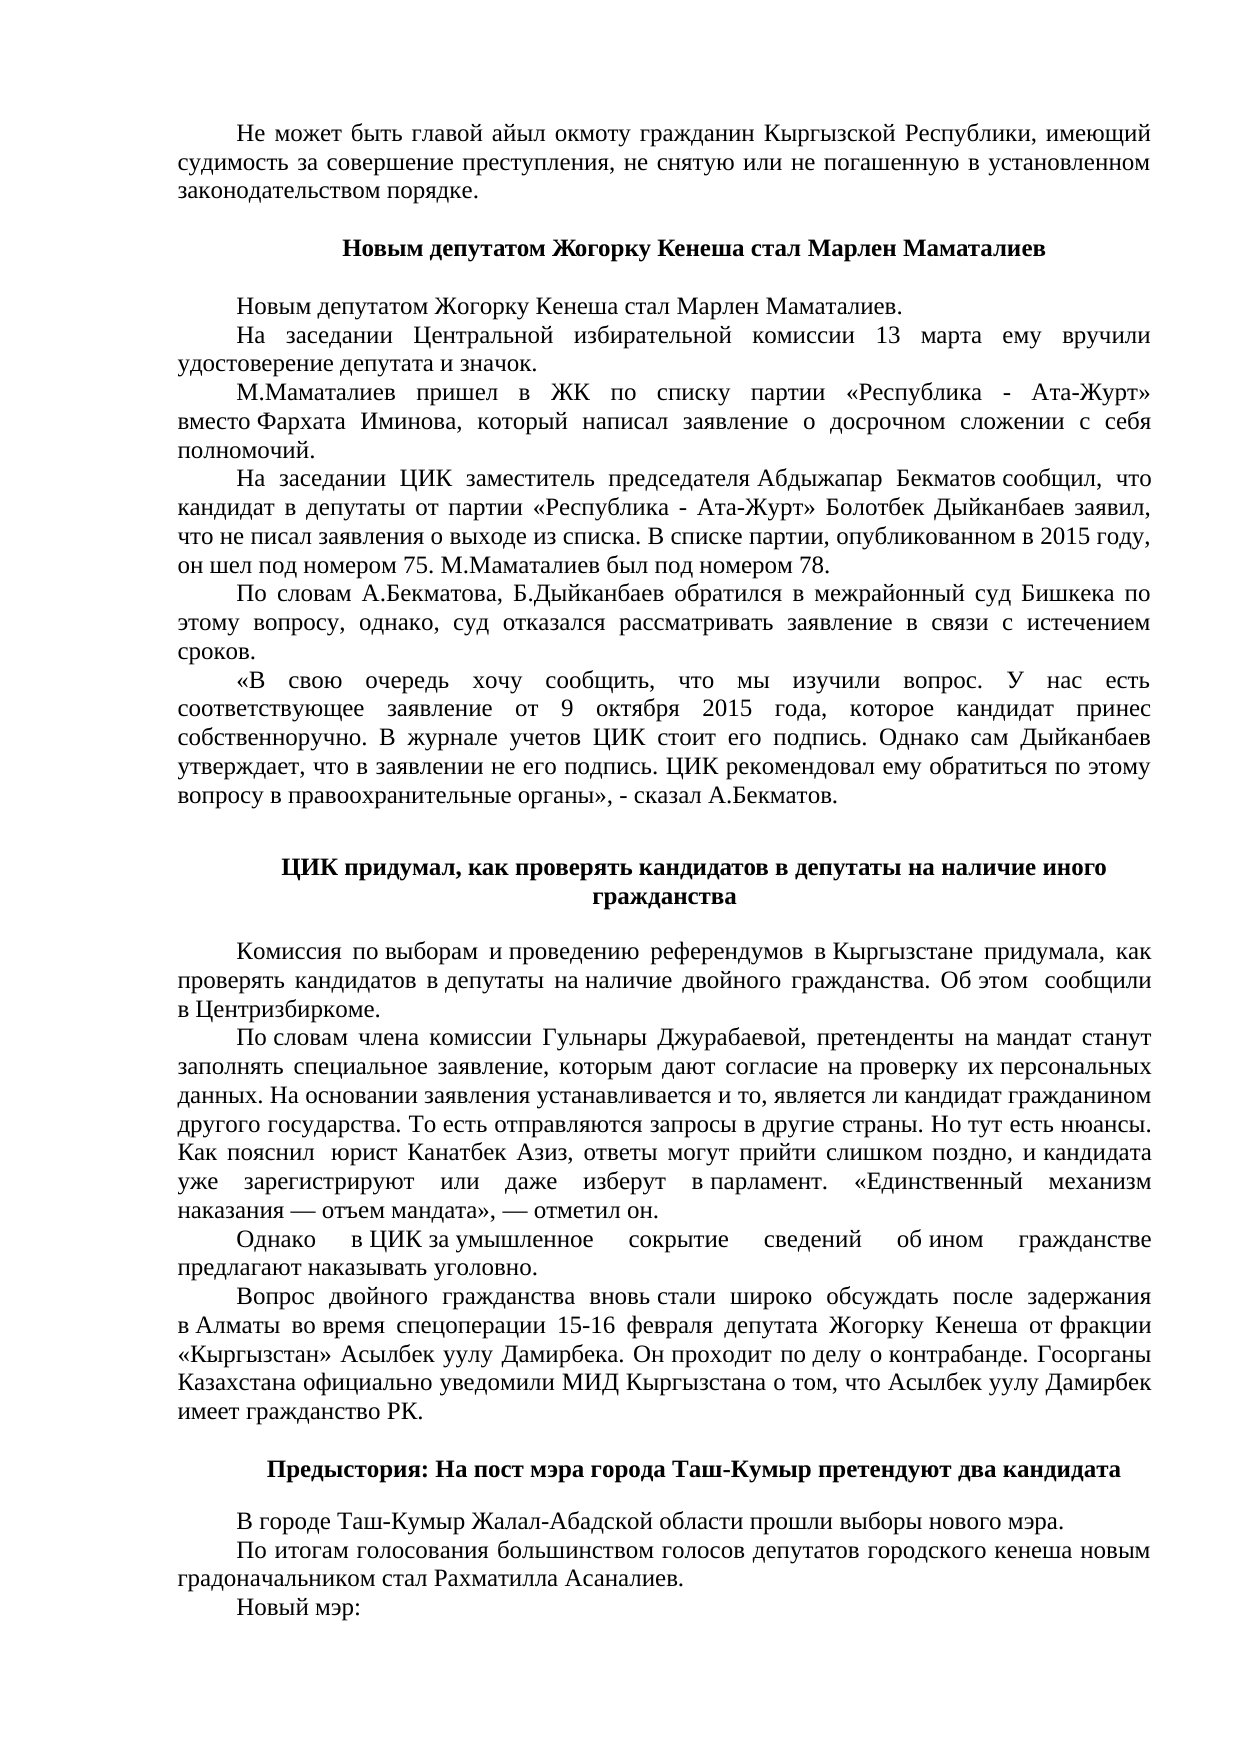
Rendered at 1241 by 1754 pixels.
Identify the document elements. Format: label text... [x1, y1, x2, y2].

text Комиссия по выборам и проведению референдумов в Кыргызстане придумала, как проверять кандидатов в депутаты на наличие двойного гражданства. Об этом сообщили в Центризбиркоме. [177, 936, 1152, 1022]
text По словам А.Бекматова, Б.Дыйканбаев обратился в межрайонный суд Бишкека по этому вопросу, однако, суд отказался рассматривать заявление в связи с истечением сроков. [177, 578, 1152, 665]
text По итогам голосования большинством голосов депутатов городского кенеша новым градоначальником стал Рахматилла Асаналиев. [177, 1535, 1152, 1592]
text Предыстория: На пост мэра города Таш-Кумыр претендуют два кандидата [177, 1454, 1152, 1482]
text Новым депутатом Жогорку Кенеша стал Марлен Маматалиев. [177, 291, 1152, 320]
text На заседании Центральной избирательной комиссии 13 марта ему вручили удостоверение депутата и значок. [177, 320, 1152, 377]
text «В свою очередь хочу сообщить, что мы изучили вопрос. У нас есть соответствующее заявление от 9 октября 2015 года, которое кандидат принес собственноручно. В журнале учетов ЦИК стоит его подпись. Однако сам Дыйканбаев утверждает, что в заявлении не его подпись. ЦИК рекомендовал ему обратиться по этому вопросу в правоохранительные органы», - сказал А.Бекматов. [177, 665, 1152, 808]
text ЦИК придумал, как проверять кандидатов в депутаты на наличие иного гражданства [177, 852, 592, 910]
text Однако в ЦИК за умышленное сокрытие сведений об ином гражданстве предлагают наказывать уголовно. [177, 1224, 1152, 1281]
text Вопрос двойного гражданства вновь стали широко обсуждать после задержания в Алматы во время спецоперации 15-16 февраля депутата Жогорку Кенеша от фракции «Кыргызстан» Асылбек уулу Дамирбека. Он проходит по делу о контрабанде. Госорганы Казахстана официально уведомили МИД Кыргызстана о том, что Асылбек уулу Дамирбек имеет гражданство РК. [177, 1281, 1152, 1425]
text Не может быть главой айыл окмоту гражданин Кыргызской Республики, имеющий судимость за совершение преступления, не снятую или не погашенную в установленном законодательством порядке. [177, 118, 1152, 204]
text ЦИК придумал, как проверять кандидатов в депутаты на наличие иного гражданства [737, 852, 1152, 910]
text Новый мэр: [177, 1592, 1152, 1621]
text М.Маматалиев пришел в ЖК по списку партии «Республика - Ата-Журт» вместо Фархата Иминова, который написал заявление о досрочном сложении с себя полномочий. [177, 377, 1152, 463]
text Новым депутатом Жогорку Кенеша стал Марлен Маматалиев [177, 233, 1152, 262]
text В городе Таш-Кумыр Жалал-Абадской области прошли выборы нового мэра. [177, 1506, 1152, 1535]
text По словам члена комиссии Гульнары Джурабаевой, претенденты на мандат станут заполнять специальное заявление, которым дают согласие на проверку их персональных данных. На основании заявления устанавливается и то, является ли кандидат гражданином другого государства. То есть отправляются запросы в другие страны. Но тут есть нюансы. Как пояснил юрист Канатбек Азиз, ответы могут прийти слишком поздно, и кандидата уже зарегистрируют или даже изберут в парламент. «Единственный механизм наказания — отъем мандата», — отметил он. [177, 1022, 1152, 1224]
text На заседании ЦИК заместитель председателя Абдыжапар Бекматов сообщил, что кандидат в депутаты от партии «Республика - Ата-Журт» Болотбек Дыйканбаев заявил, что не писал заявления о выходе из списка. В списке партии, опубликованном в 2015 году, он шел под номером 75. М.Маматалиев был под номером 78. [177, 463, 1152, 578]
